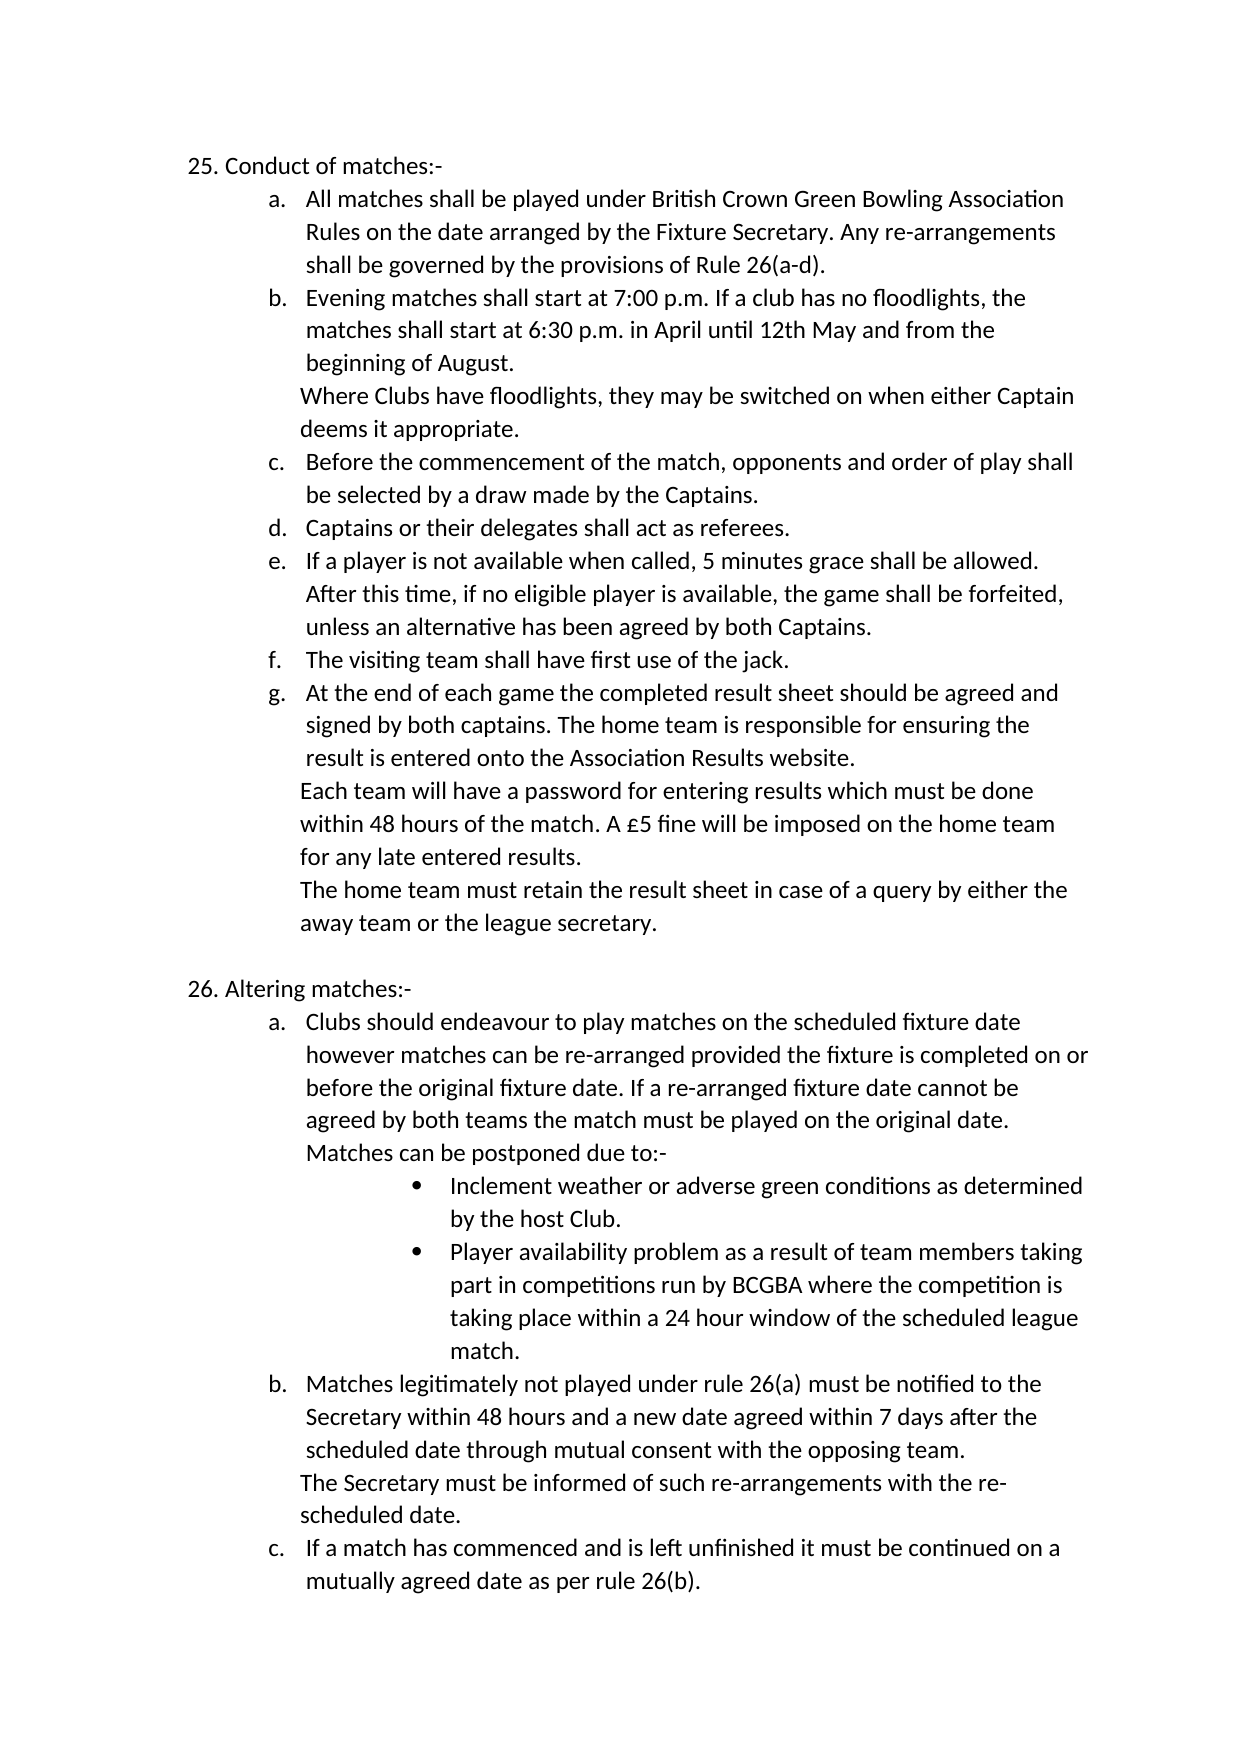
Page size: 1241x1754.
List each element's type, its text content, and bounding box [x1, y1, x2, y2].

text Where Clubs have floodlights, they may be switched on when either Captain deems it appropriate. [300, 380, 1090, 444]
list Evening matches shall start at 7:00 p.m. If a club has no floodlights, the matches shall start at 6:30 p.m. in April until 12th May and from the beginning of August. [268, 282, 1090, 378]
list Matches legitimately not played under rule 26(a) must be notified to the Secretary within 48 hours and a new date agreed within 7 days after the scheduled date through mutual consent with the opposing team. [268, 1368, 1090, 1464]
text The home team must retain the result sheet in case of a query by either the away team or the league secretary. [300, 874, 1090, 938]
list Before the commencement of the match, opponents and order of play shall be selected by a draw made by the Captains. [268, 446, 1090, 510]
list Captains or their delegates shall act as referees. [268, 512, 1090, 543]
list The visiting team shall have first use of the jack. [268, 644, 1090, 674]
text The Secretary must be informed of such re-arrangements with the re-scheduled date. [300, 1467, 1090, 1530]
text Each team will have a password for entering results which must be done within 48 hours of the match. A £5 fine will be imposed on the home team for any late entered results. [300, 775, 1090, 872]
list Conduct of matches:- [187, 150, 1090, 181]
list Clubs should endeavour to play matches on the scheduled fixture date however matches can be re-arranged provided the fixture is completed on or before the original fixture date. If a re-arranged fixture date cannot be agreed by both teams the match must be played on the original date. Matches can be postponed due to:- [268, 1006, 1090, 1168]
list If a player is not available when called, 5 minutes grace shall be allowed. After this time, if no eligible player is available, the game shall be forfeited, unless an alternative has been agreed by both Captains. [268, 545, 1090, 641]
list Player availability problem as a result of team members taking part in competitions run by BCGBA where the competition is taking place within a 24 hour window of the scheduled league match. [412, 1236, 1090, 1366]
list Altering matches:- [187, 973, 1090, 1003]
list All matches shall be played under British Crown Green Bowling Association Rules on the date arranged by the Fixture Secretary. Any re-arrangements shall be governed by the provisions of Rule 26(a-d). [268, 183, 1090, 279]
list At the end of each game the completed result sheet should be agreed and signed by both captains. The home team is responsible for ensuring the result is entered onto the Association Results website. [268, 677, 1090, 773]
list If a match has commenced and is left unfinished it must be continued on a mutually agreed date as per rule 26(b). [268, 1532, 1090, 1596]
list Inclement weather or adverse green conditions as determined by the host Club. [412, 1170, 1090, 1234]
